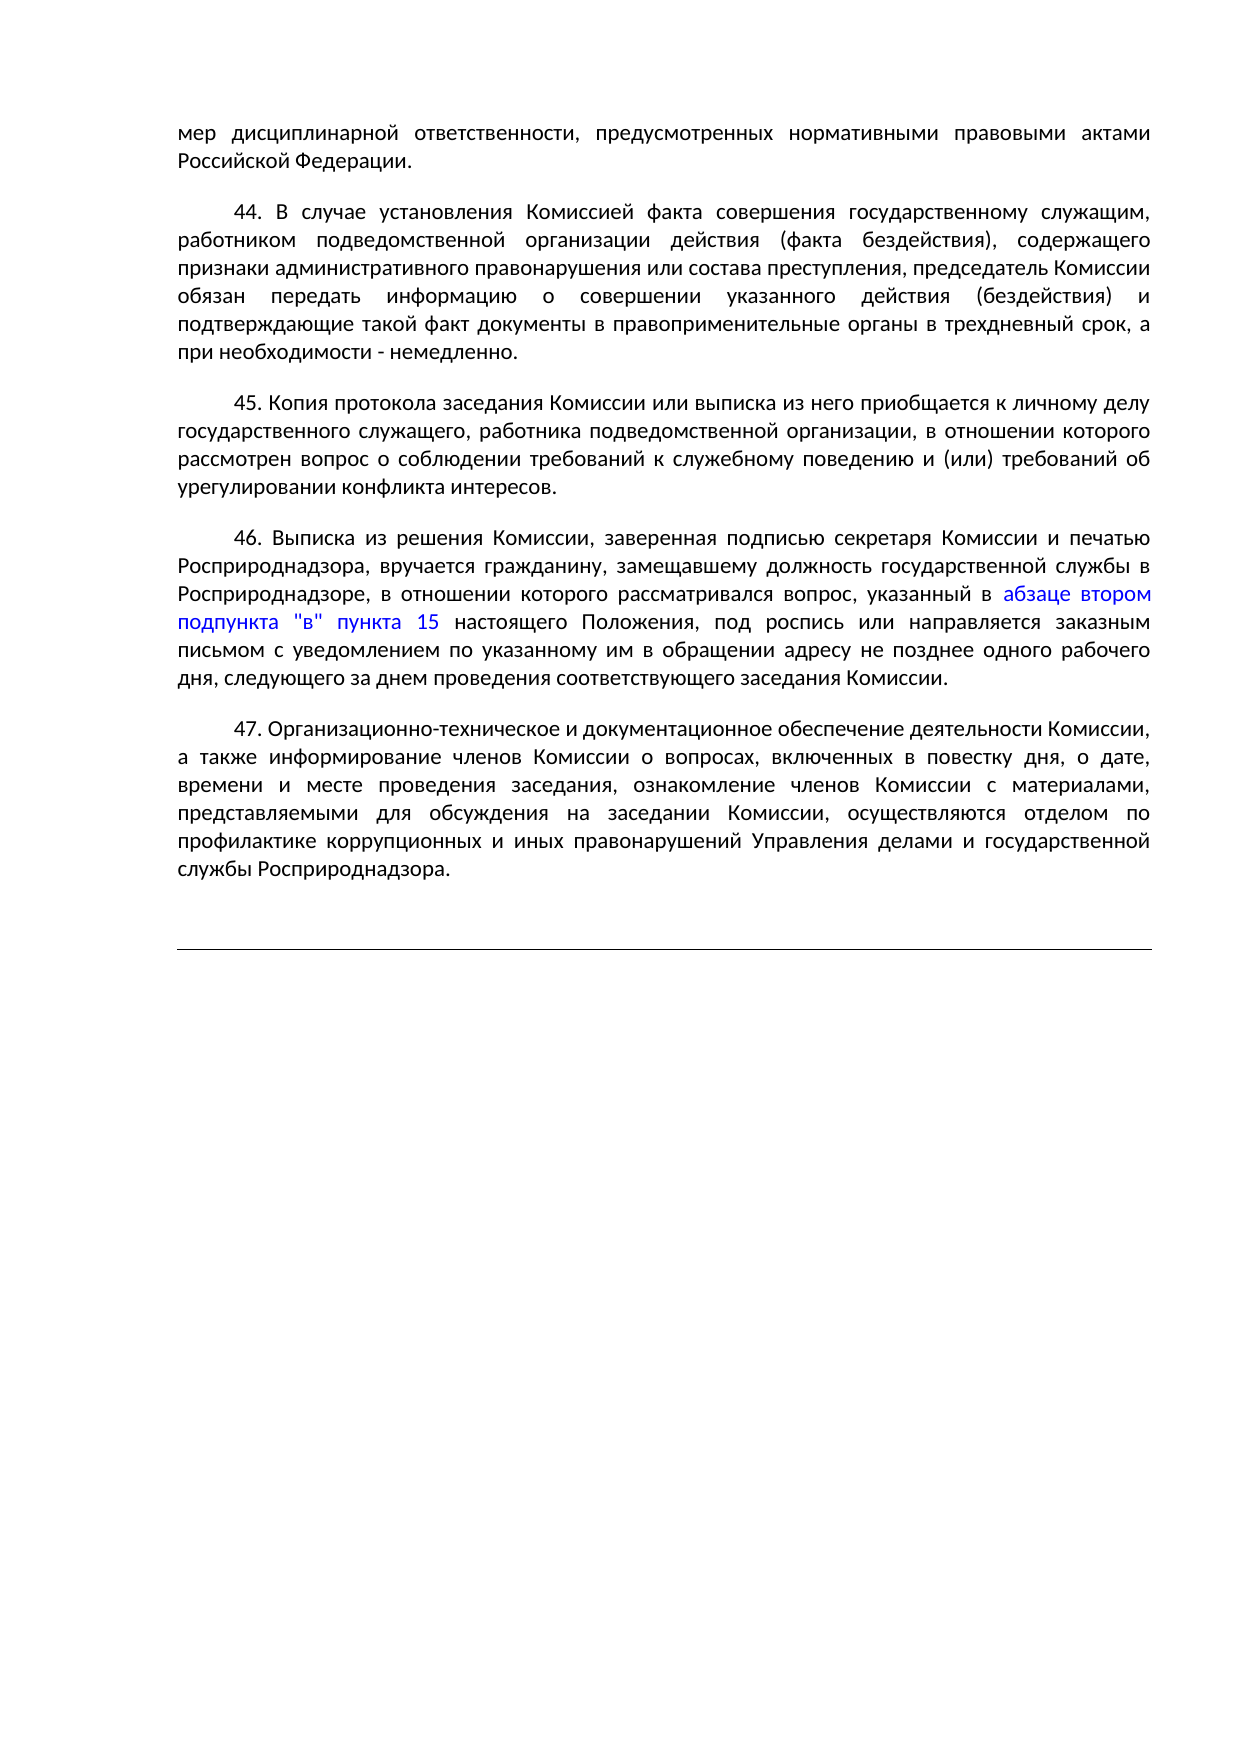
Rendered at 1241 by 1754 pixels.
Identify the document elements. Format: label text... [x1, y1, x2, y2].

text 47. Организационно-техническое и документационное обеспечение деятельности Комиссии, а также информирование членов Комиссии о вопросах, включенных в повестку дня, о дате, времени и месте проведения заседания, ознакомление членов Комиссии с материалами, представляемыми для обсуждения на заседании Комиссии, осуществляются отделом по профилактике коррупционных и иных правонарушений Управления делами и государственной службы Росприроднадзора. [177, 714, 1152, 882]
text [177, 118, 1152, 174]
text 44. В случае установления Комиссией факта совершения государственному служащим, работником подведомственной организации действия (факта бездействия), содержащего признаки административного правонарушения или состава преступления, председатель Комиссии обязан передать информацию о совершении указанного действия (бездействия) и подтверждающие такой факт документы в правоприменительные органы в трехдневный срок, а при необходимости - немедленно. [177, 197, 1152, 365]
text 46. Выписка из решения Комиссии, заверенная подписью секретаря Комиссии и печатью Росприроднадзора, вручается гражданину, замещавшему должность государственной службы в Росприроднадзоре, в отношении которого рассматривался вопрос, указанный в абзаце втором подпункта "в" пункта 15 настоящего Положения, под роспись или направляется заказным письмом с уведомлением по указанному им в обращении адресу не позднее одного рабочего дня, следующего за днем проведения соответствующего заседания Комиссии. [177, 523, 1152, 691]
text 45. Копия протокола заседания Комиссии или выписка из него приобщается к личному делу государственного служащего, работника подведомственной организации, в отношении которого рассмотрен вопрос о соблюдении требований к служебному поведению и (или) требований об урегулировании конфликта интересов. [177, 388, 1152, 500]
